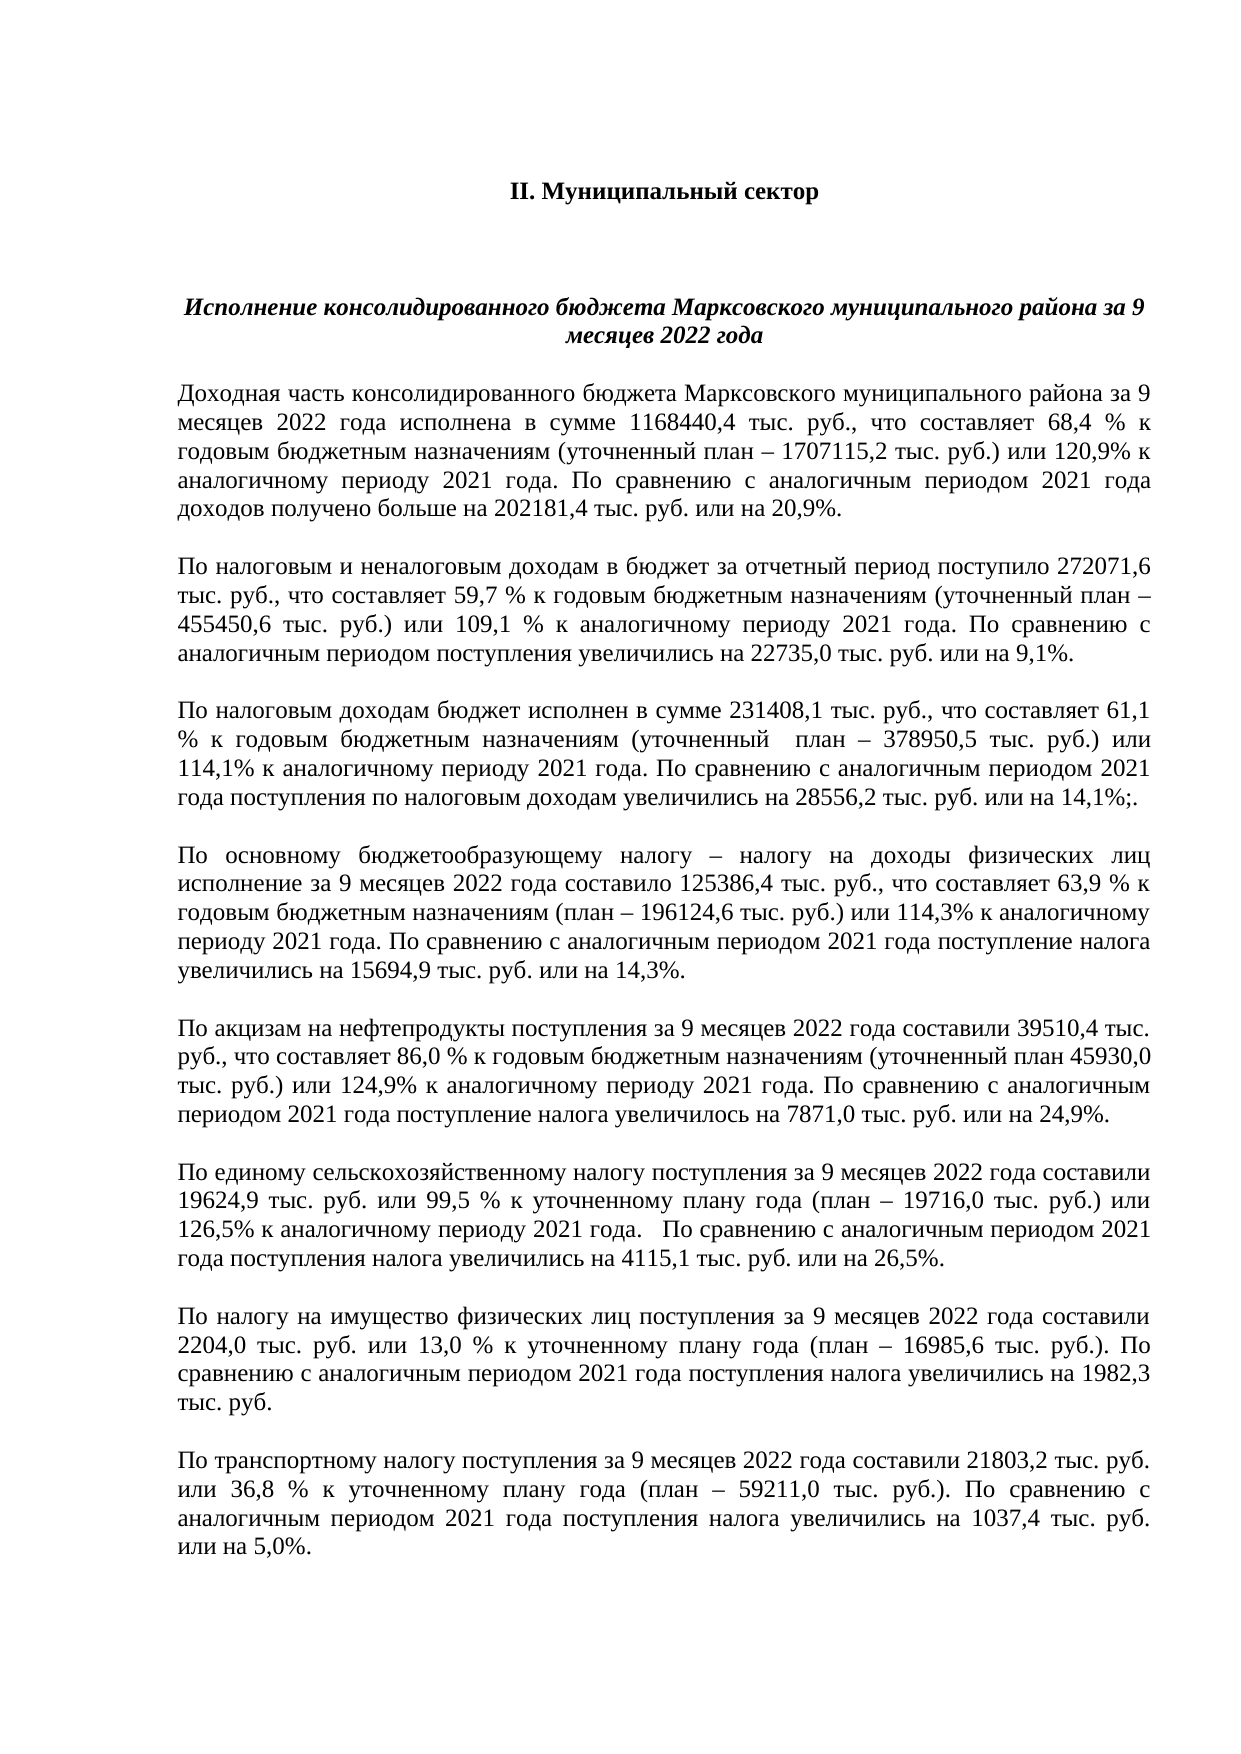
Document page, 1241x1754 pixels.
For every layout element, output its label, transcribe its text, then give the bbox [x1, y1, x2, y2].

text По единому сельскохозяйственному налогу поступления за 9 месяцев 2022 года составили 19624,9 тыс. руб. или 99,5 % к уточненному плану года (план – 19716,0 тыс. руб.) или 126,5% к аналогичному периоду 2021 года. По сравнению с аналогичным периодом 2021 года поступления налога увеличились на 4115,1 тыс. руб. или на 26,5%. [177, 1157, 1152, 1272]
text По налогу на имущество физических лиц поступления за 9 месяцев 2022 года составили 2204,0 тыс. руб. или 13,0 % к уточненному плану года (план – 16985,6 тыс. руб.). По сравнению с аналогичным периодом 2021 года поступления налога увеличились на 1982,3 тыс. руб. [177, 1301, 1152, 1416]
text По налоговым доходам бюджет исполнен в сумме 231408,1 тыс. руб., что составляет 61,1 % к годовым бюджетным назначениям (уточненный план – 378950,5 тыс. руб.) или 114,1% к аналогичному периоду 2021 года. По сравнению с аналогичным периодом 2021 года поступления по налоговым доходам увеличились на 28556,2 тыс. руб. или на 14,1%;. [177, 696, 1152, 811]
text Доходная часть консолидированного бюджета Марксовского муниципального района за 9 месяцев 2022 года исполнена в сумме 1168440,4 тыс. руб., что составляет 68,4 % к годовым бюджетным назначениям (уточненный план – 1707115,2 тыс. руб.) или 120,9% к аналогичному периоду 2021 года. По сравнению с аналогичным периодом 2021 года доходов получено больше на 202181,4 тыс. руб. или на 20,9%. [177, 378, 1152, 522]
text По акцизам на нефтепродукты поступления за 9 месяцев 2022 года составили 39510,4 тыс. руб., что составляет 86,0 % к годовым бюджетным назначениям (уточненный план 45930,0 тыс. руб.) или 124,9% к аналогичному периоду 2021 года. По сравнению с аналогичным периодом 2021 года поступление налога увеличилось на 7871,0 тыс. руб. или на 24,9%. [177, 1013, 1152, 1128]
text Исполнение консолидированного бюджета Марксовского муниципального района за 9 месяцев 2022 года [177, 292, 1152, 349]
text По основному бюджетообразующему налогу – налогу на доходы физических лиц исполнение за 9 месяцев 2022 года составило 125386,4 тыс. руб., что составляет 63,9 % к годовым бюджетным назначениям (план – 196124,6 тыс. руб.) или 114,3% к аналогичному периоду 2021 года. По сравнению с аналогичным периодом 2021 года поступление налога увеличились на 15694,9 тыс. руб. или на 14,3%. [177, 840, 1152, 983]
text По налоговым и неналоговым доходам в бюджет за отчетный период поступило 272071,6 тыс. руб., что составляет 59,7 % к годовым бюджетным назначениям (уточненный план – 455450,6 тыс. руб.) или 109,1 % к аналогичному периоду 2021 года. По сравнению с аналогичным периодом поступления увеличились на 22735,0 тыс. руб. или на 9,1%. [177, 551, 1152, 666]
text По транспортному налогу поступления за 9 месяцев 2022 года составили 21803,2 тыс. руб. или 36,8 % к уточненному плану года (план – 59211,0 тыс. руб.). По сравнению с аналогичным периодом 2021 года поступления налога увеличились на 1037,4 тыс. руб. или на 5,0%. [177, 1445, 1152, 1560]
text II. Муниципальный сектор [177, 176, 1152, 205]
